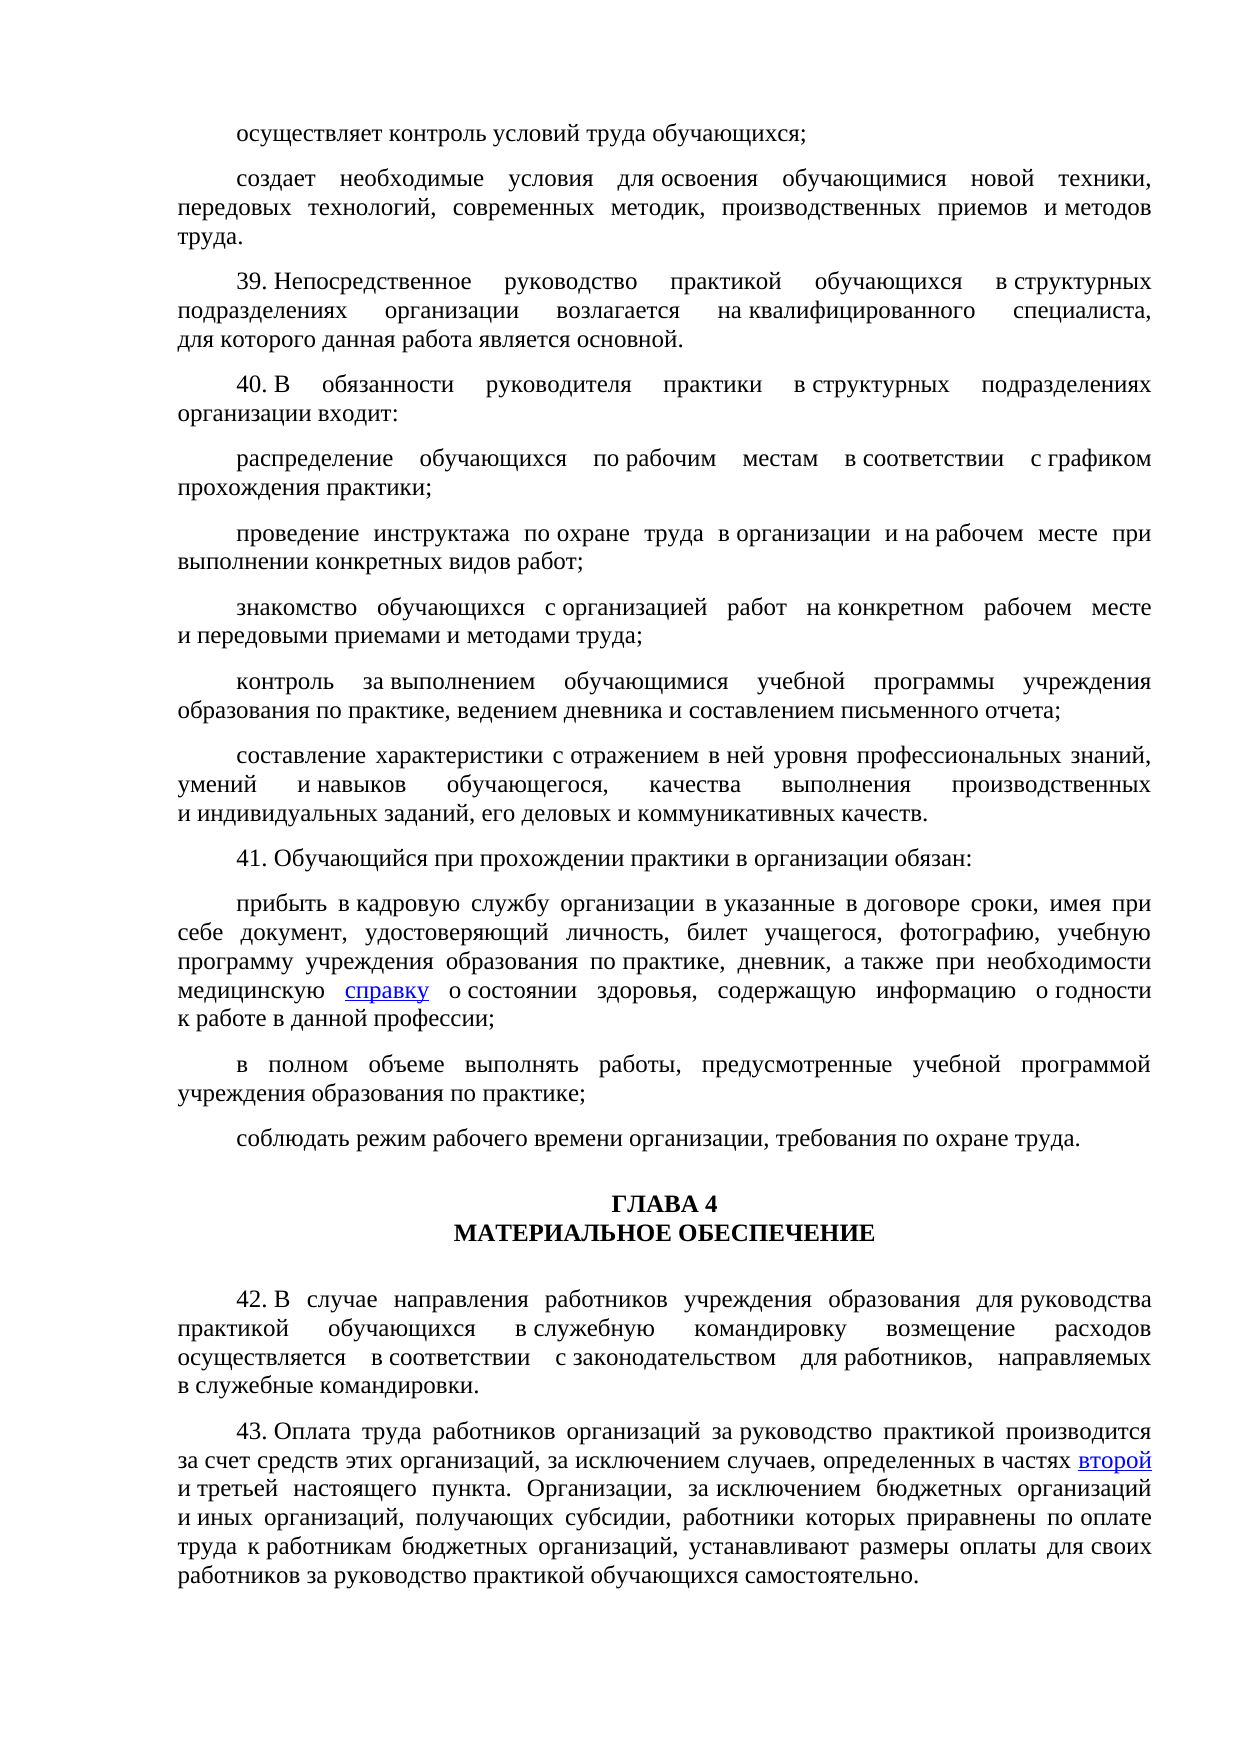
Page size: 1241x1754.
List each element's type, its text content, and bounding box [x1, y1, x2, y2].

text распределение обучающихся по рабочим местам в соответствии с графиком прохождения практики; [177, 443, 1152, 501]
text ГЛАВА 4 МАТЕРИАЛЬНОЕ ОБЕСПЕЧЕНИЕ [177, 1189, 1152, 1247]
text 41. Обучающийся при прохождении практики в организации обязан: [177, 843, 1152, 872]
text проведение инструктажа по охране труда в организации и на рабочем месте при выполнении конкретных видов работ; [177, 518, 1152, 575]
text составление характеристики с отражением в ней уровня профессиональных знаний, умений и навыков обучающегося, качества выполнения производственных и индивидуальных заданий, его деловых и коммуникативных качеств. [177, 740, 1152, 826]
text знакомство обучающихся с организацией работ на конкретном рабочем месте и передовыми приемами и методами труда; [177, 592, 1152, 649]
text в полном объеме выполнять работы, предусмотренные учебной программой учреждения образования по практике; [177, 1049, 1152, 1106]
text 40. В обязанности руководителя практики в структурных подразделениях организации входит: [177, 369, 1152, 427]
text соблюдать режим рабочего времени организации, требования по охране труда. [177, 1123, 1152, 1152]
text 43. Оплата труда работников организаций за руководство практикой производится за счет средств этих организаций, за исключением случаев, определенных в частях второй и третьей настоящего пункта. Организации, за исключением бюджетных организаций и иных организаций, получающих субсидии, работники которых приравнены по оплате труда к работникам бюджетных организаций, устанавливают размеры оплаты для своих работников за руководство практикой обучающихся самостоятельно. [177, 1416, 1152, 1588]
text 42. В случае направления работников учреждения образования для руководства практикой обучающихся в служебную командировку возмещение расходов осуществляется в соответствии с законодательством для работников, направляемых в служебные командировки. [177, 1284, 1152, 1399]
text прибыть в кадровую службу организации в указанные в договоре сроки, имея при себе документ, удостоверяющий личность, билет учащегося, фотографию, учебную программу учреждения образования по практике, дневник, а также при необходимости медицинскую справку о состоянии здоровья, содержащую информацию о годности к работе в данной профессии; [177, 888, 1152, 1032]
text контроль за выполнением обучающимися учебной программы учреждения образования по практике, ведением дневника и составлением письменного отчета; [177, 666, 1152, 723]
text создает необходимые условия для освоения обучающимися новой техники, передовых технологий, современных методик, производственных приемов и методов труда. [177, 163, 1152, 250]
text осуществляет контроль условий труда обучающихся; [177, 118, 1152, 147]
text 39. Непосредственное руководство практикой обучающихся в структурных подразделениях организации возлагается на квалифицированного специалиста, для которого данная работа является основной. [177, 266, 1152, 353]
